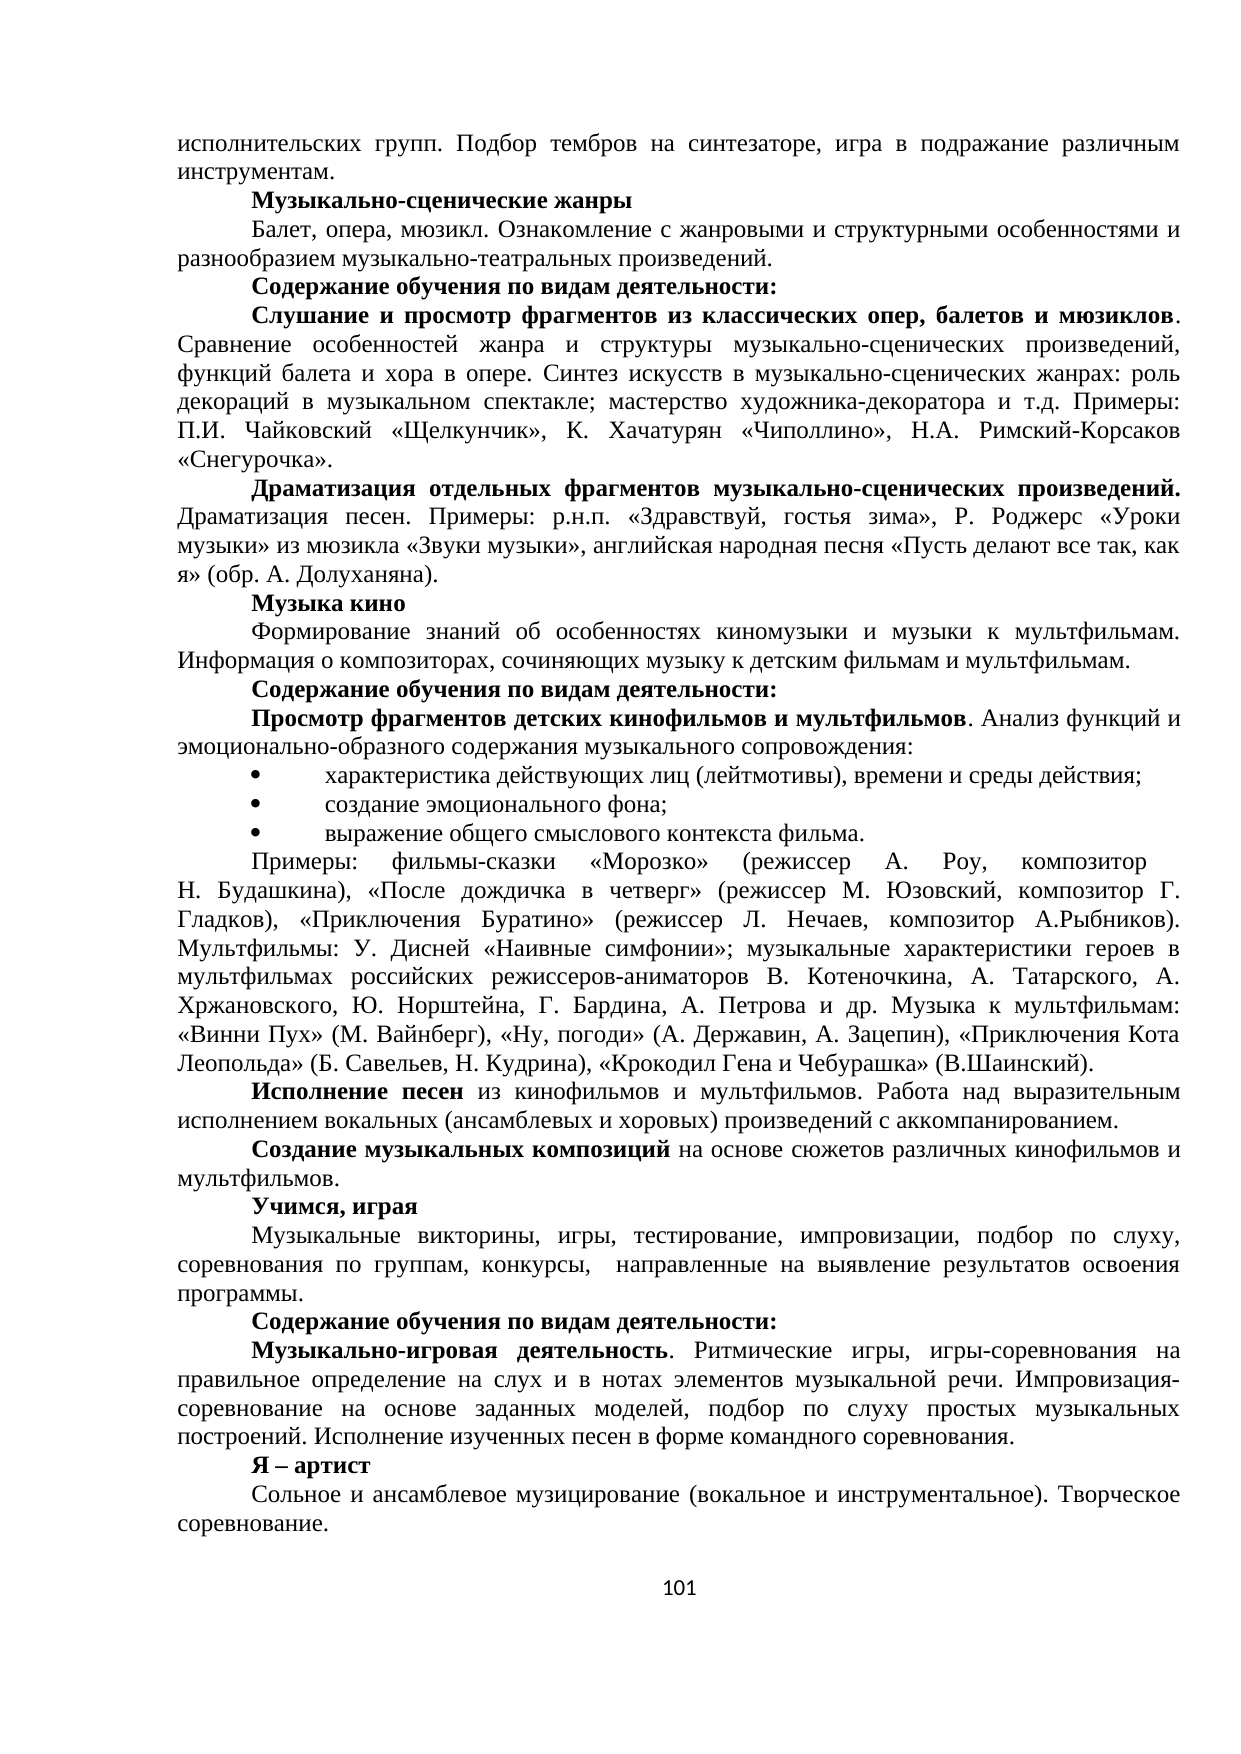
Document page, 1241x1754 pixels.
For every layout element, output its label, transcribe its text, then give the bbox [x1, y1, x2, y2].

text Исполнение песен из кинофильмов и мультфильмов. Работа над выразительным исполнением вокальных (ансамблевых и хоровых) произведений с аккомпанированием. [177, 1076, 1181, 1134]
text Содержание обучения по видам деятельности: [177, 674, 1181, 703]
list создание эмоционального фона; [177, 789, 1181, 818]
text Музыкально-сценические жанры [177, 185, 1181, 214]
text Музыкальные викторины, игры, тестирование, импровизации, подбор по слуху, соревнования по группам, конкурсы, направленные на выявление результатов освоения программы. [177, 1220, 1181, 1306]
text Учимся, играя [177, 1191, 1181, 1220]
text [177, 128, 1181, 185]
text Балет, опера, мюзикл. Ознакомление с жанровыми и структурными особенностями и разнообразием музыкально-театральных произведений. [177, 214, 1181, 271]
text Формирование знаний об особенностях киномузыки и музыки к мультфильмам. Информация о композиторах, сочиняющих музыку к детским фильмам и мультфильмам. [177, 616, 1181, 674]
text Слушание и просмотр фрагментов из классических опер, балетов и мюзиклов. Сравнение особенностей жанра и структуры музыкально-сценических произведений, функций балета и хора в опере. Синтез искусств в музыкально-сценических жанрах: роль декораций в музыкальном спектакле; мастерство художника-декоратора и т.д. Примеры: П.И. Чайковский «Щелкунчик», К. Хачатурян «Чиполлино», Н.А. Римский-Корсаков «Снегурочка». [177, 300, 1181, 473]
text Примеры: фильмы-сказки «Морозко» (режиссер А. Роу, композитор Н. Будашкина), «После дождичка в четверг» (режиссер М. Юзовский, композитор Г. Гладков), «Приключения Буратино» (режиссер Л. Нечаев, композитор А.Рыбников). Мультфильмы: У. Дисней «Наивные симфонии»; музыкальные характеристики героев в мультфильмах российских режиссеров-аниматоров В. Котеночкина, А. Татарского, А. Хржановского, Ю. Норштейна, Г. Бардина, А. Петрова и др. Музыка к мультфильмам: «Винни Пух» (М. Вайнберг), «Ну, погоди» (А. Державин, А. Зацепин), «Приключения Кота Леопольда» (Б. Савельев, Н. Кудрина), «Крокодил Гена и Чебурашка» (В.Шаинский). [177, 846, 1181, 1076]
text Музыкально-игровая деятельность. Ритмические игры, игры-соревнования на правильное определение на слух и в нотах элементов музыкальной речи. Импровизация-соревнование на основе заданных моделей, подбор по слуху простых музыкальных построений. Исполнение изученных песен в форме командного соревнования. [177, 1335, 1181, 1450]
text Я – артист [177, 1450, 1181, 1479]
text Драматизация отдельных фрагментов музыкально-сценических произведений. Драматизация песен. Примеры: р.н.п. «Здравствуй, гостья зима», Р. Роджерс «Уроки музыки» из мюзикла «Звуки музыки», английская народная песня «Пусть делают все так, как я» (обр. А. Долуханяна). [177, 473, 1181, 588]
list характеристика действующих лиц (лейтмотивы), времени и среды действия; [177, 760, 1181, 789]
text Музыка кино [177, 588, 1181, 616]
text Содержание обучения по видам деятельности: [177, 271, 1181, 300]
list выражение общего смыслового контекста фильма. [177, 818, 1181, 846]
text Создание музыкальных композиций на основе сюжетов различных кинофильмов и мультфильмов. [177, 1134, 1181, 1191]
text Сольное и ансамблевое музицирование (вокальное и инструментальное). Творческое соревнование. [177, 1479, 1181, 1536]
text Просмотр фрагментов детских кинофильмов и мультфильмов. Анализ функций и эмоционально-образного содержания музыкального сопровождения: [177, 703, 1181, 760]
text Содержание обучения по видам деятельности: [177, 1306, 1181, 1335]
